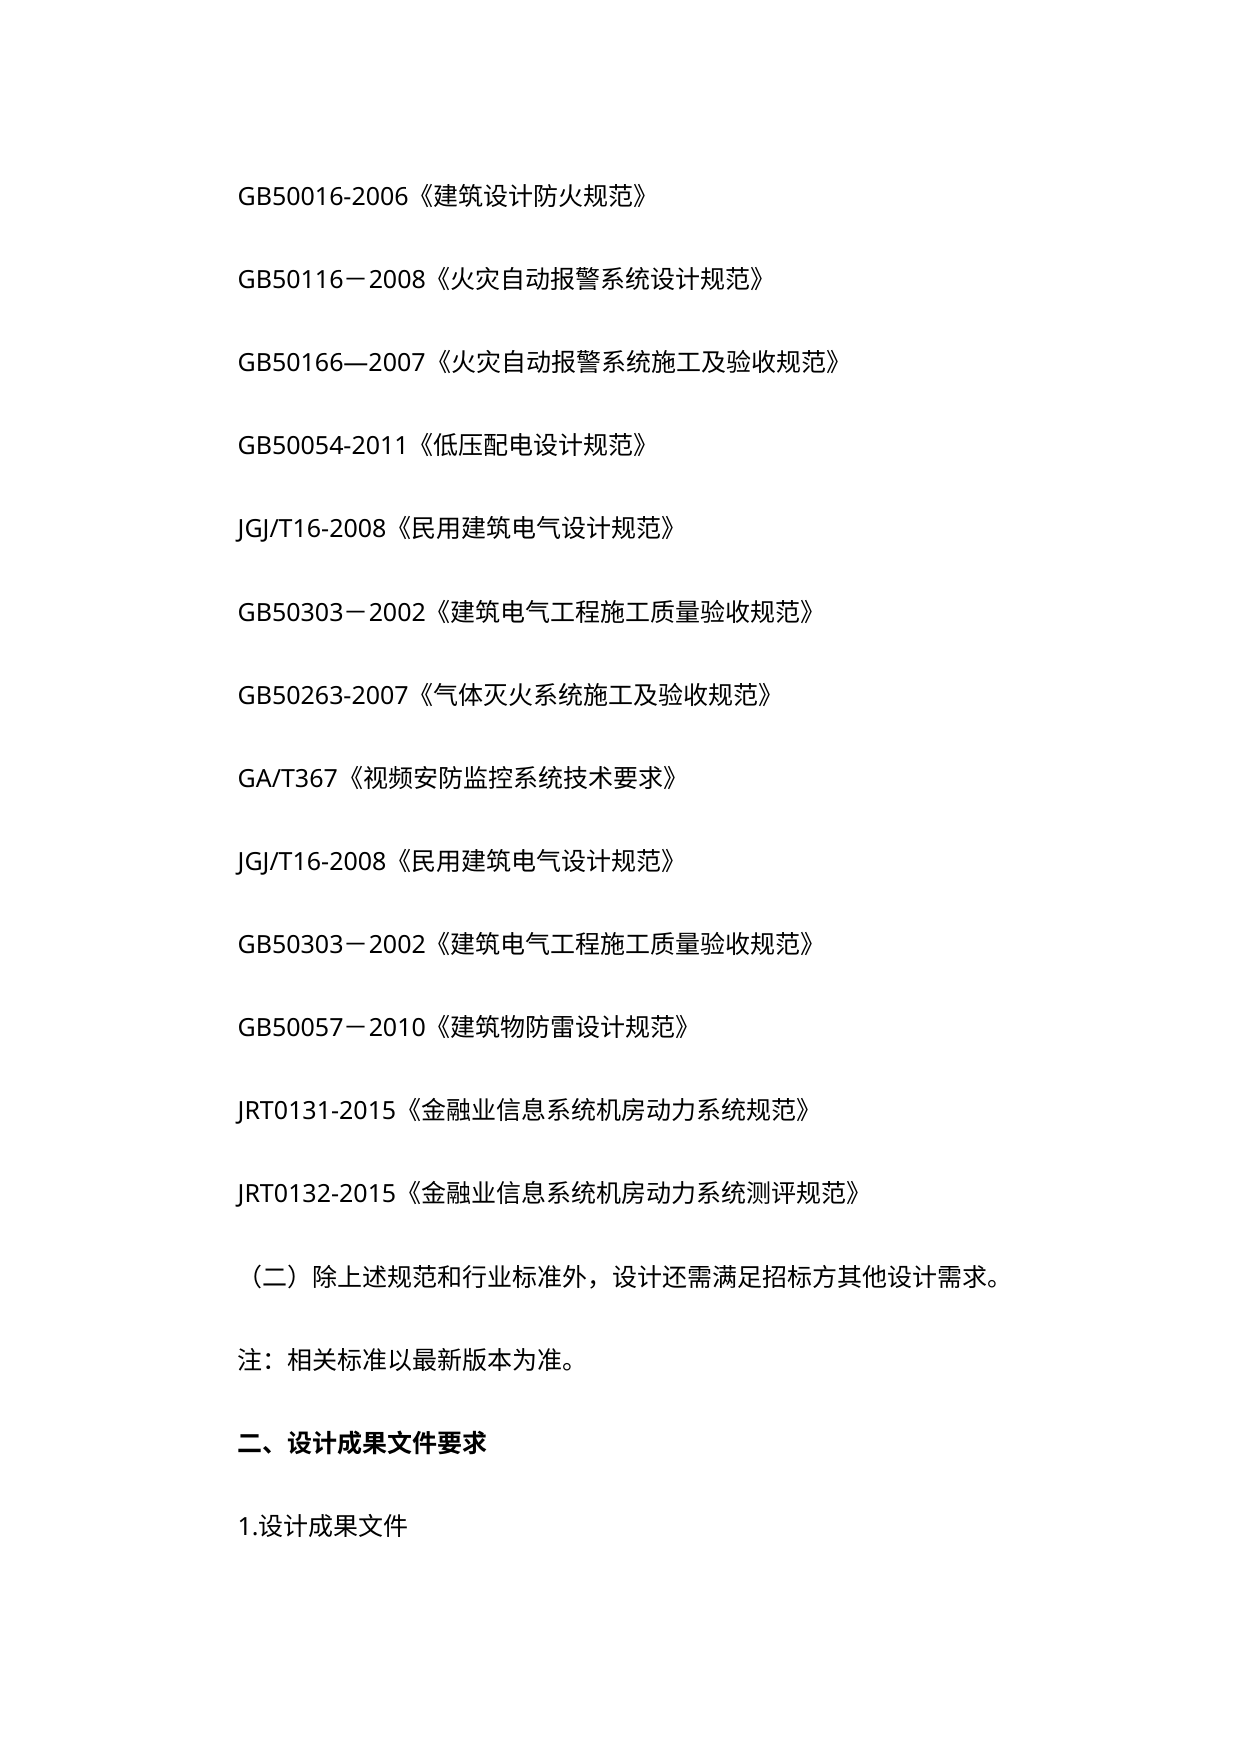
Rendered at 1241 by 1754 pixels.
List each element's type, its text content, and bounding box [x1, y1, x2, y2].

text GB50303－2002《建筑电气工程施工质量验收规范》 [187, 578, 1053, 643]
text 1.设计成果文件 [187, 1492, 1053, 1557]
text GB50303－2002《建筑电气工程施工质量验收规范》 [187, 910, 1053, 975]
text JGJ/T16-2008《民用建筑电气设计规范》 [187, 494, 1053, 559]
text 注：相关标准以最新版本为准。 [187, 1326, 1053, 1391]
text GB50057－2010《建筑物防雷设计规范》 [187, 993, 1053, 1058]
text GB50166—2007《火灾自动报警系统施工及验收规范》 [187, 328, 1053, 393]
text JRT0132-2015《金融业信息系统机房动力系统测评规范》 [187, 1159, 1053, 1224]
text （二）除上述规范和行业标准外，设计还需满足招标方其他设计需求。 [187, 1243, 1053, 1308]
text GB50016-2006《建筑设计防火规范》 [187, 162, 1053, 227]
text JGJ/T16-2008《民用建筑电气设计规范》 [187, 827, 1053, 892]
text JRT0131-2015《金融业信息系统机房动力系统规范》 [187, 1076, 1053, 1141]
text GB50116－2008《火灾自动报警系统设计规范》 [187, 245, 1053, 310]
text GB50263-2007《气体灭火系统施工及验收规范》 [187, 661, 1053, 726]
text 二、设计成果文件要求 [187, 1409, 1053, 1474]
text GA/T367《视频安防监控系统技术要求》 [187, 744, 1053, 809]
text GB50054-2011《低压配电设计规范》 [187, 411, 1053, 476]
